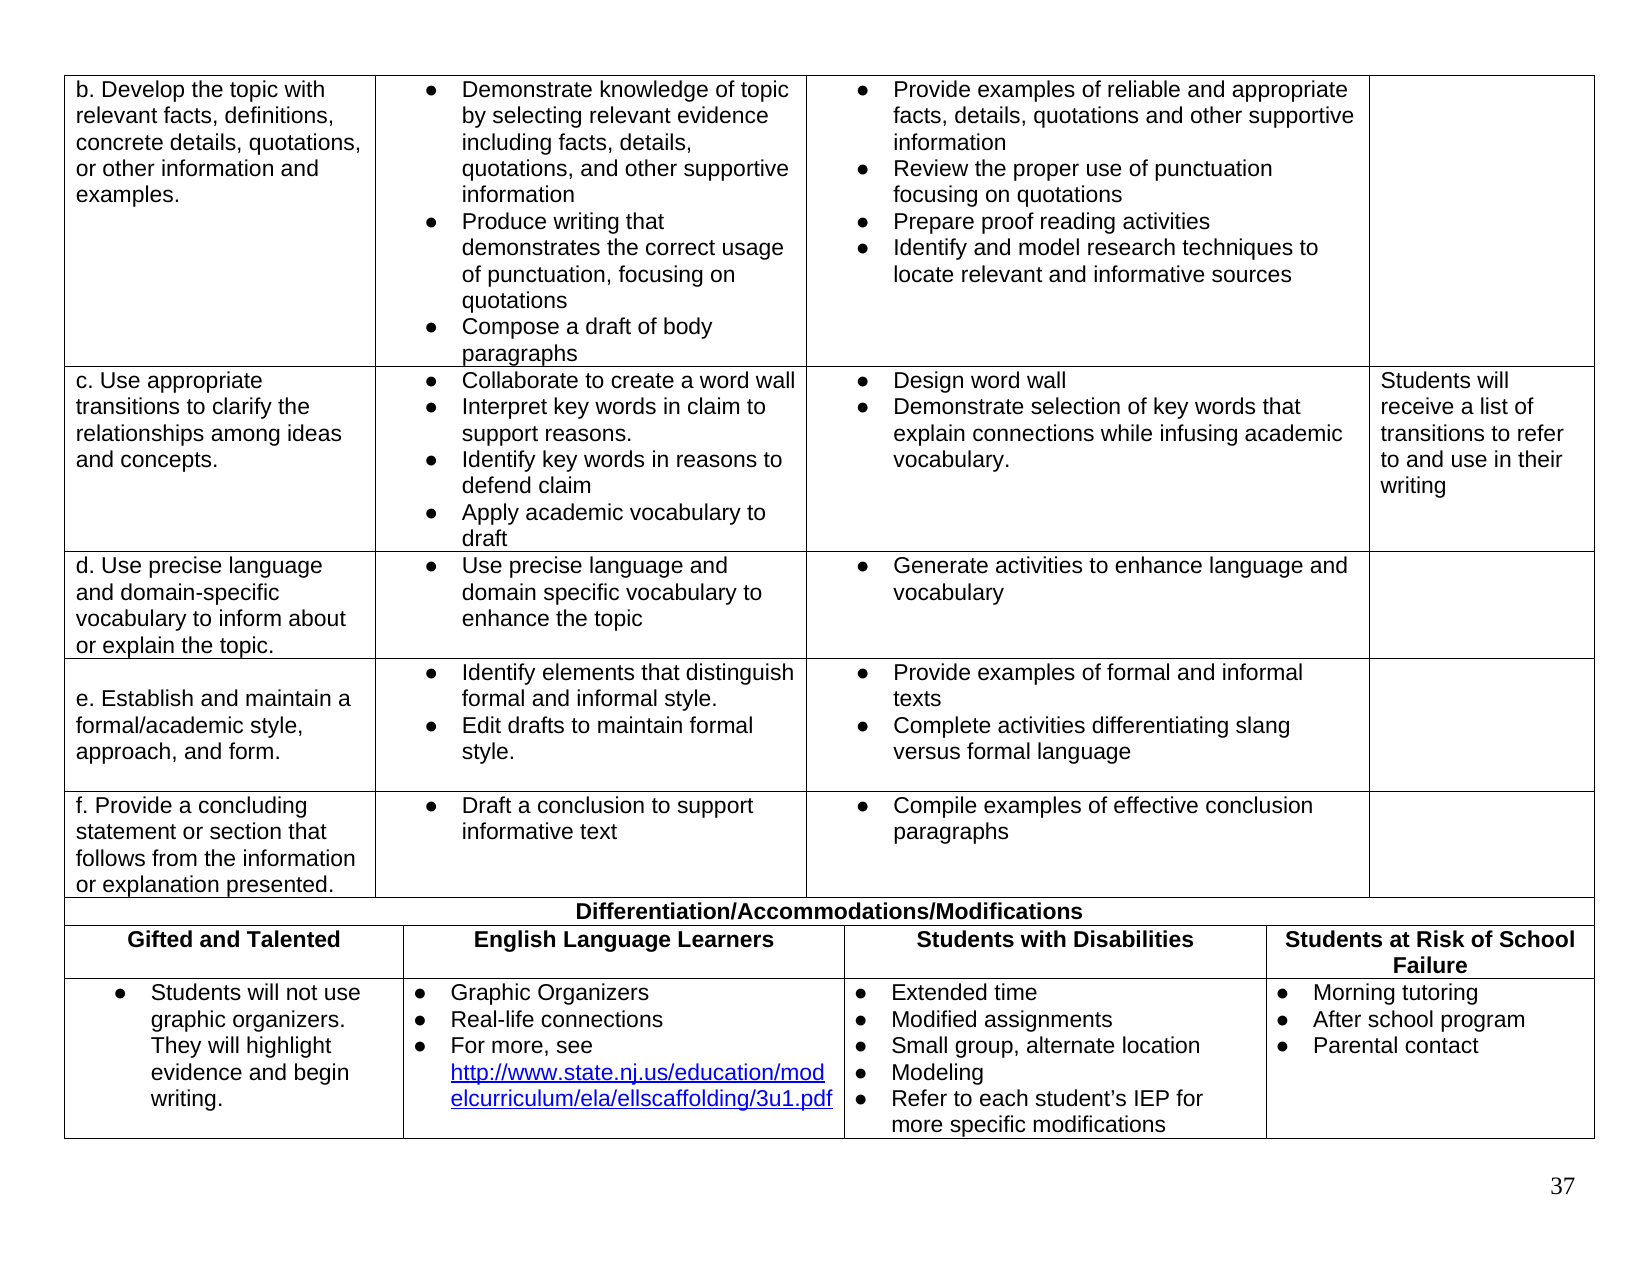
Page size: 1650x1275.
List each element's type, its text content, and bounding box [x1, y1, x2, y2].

table_cell Morning tutoring After school program Parental contact [1267, 979, 1594, 1137]
table_cell b. Develop the topic with relevant facts, definitions, concrete details, quotations, or other information and examples. [65, 76, 375, 366]
table_cell Graphic Organizers Real-life connections For more, see http://www.state.nj.us/education/modelcurriculum/ela/ellscaffolding/3u1.pdf [404, 979, 844, 1137]
table_cell Extended time Modified assignments Small group, alternate location Modeling Refer to each student’s IEP for more specific modifications [845, 979, 1266, 1137]
table_cell Differentiation/Accommodations/Modifications [65, 898, 1594, 924]
table_cell Identify elements that distinguish formal and informal style. Edit drafts to maintain formal style. [376, 659, 806, 791]
table_cell e. Establish and maintain a formal/academic style, approach, and form. [65, 659, 375, 791]
table_cell [1370, 659, 1594, 791]
table_cell Draft a conclusion to support informative text [376, 792, 806, 897]
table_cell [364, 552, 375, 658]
table_cell Provide examples of formal and informal texts Complete activities differentiating slang versus formal language [807, 659, 1369, 791]
table_cell Design word wall Demonstrate selection of key words that explain connections while infusing academic vocabulary. [807, 367, 1369, 551]
table_cell [1370, 792, 1594, 897]
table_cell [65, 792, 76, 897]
table_cell Demonstrate knowledge of topic by selecting relevant evidence including facts, details, quotations, and other supportive information Produce writing that demonstrates the correct usage of punctuation, focusing on quotations Compose a draft of body paragraphs [376, 76, 806, 366]
table_cell Gifted and Talented [65, 926, 403, 978]
table_cell Students with Disabilities [845, 926, 1266, 978]
table_cell Provide examples of reliable and appropriate facts, details, quotations and other supportive information Review the proper use of punctuation focusing on quotations Prepare proof reading activities Identify and model research techniques to locate relevant and informative sources [807, 76, 1369, 366]
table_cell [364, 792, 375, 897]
table_cell [1370, 76, 1594, 366]
table_cell Students will not use graphic organizers. They will highlight evidence and begin writing. [65, 979, 403, 1137]
table_cell Compile examples of effective conclusion paragraphs [807, 792, 1369, 897]
table_cell Use precise language and domain specific vocabulary to enhance the topic [376, 552, 806, 658]
table_cell [1370, 552, 1594, 658]
table_cell Students will receive a list of transitions to refer to and use in their writing [1370, 367, 1594, 551]
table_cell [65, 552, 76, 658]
table_cell Students at Risk of School Failure [1267, 926, 1594, 978]
table_cell c. Use appropriate transitions to clarify the relationships among ideas and concepts. [65, 367, 375, 551]
table_cell Collaborate to create a word wall Interpret key words in claim to support reasons. Identify key words in reasons to defend claim Apply academic vocabulary to draft [376, 367, 806, 551]
table_cell English Language Learners [404, 926, 844, 978]
table_cell Generate activities to enhance language and vocabulary [807, 552, 1369, 658]
